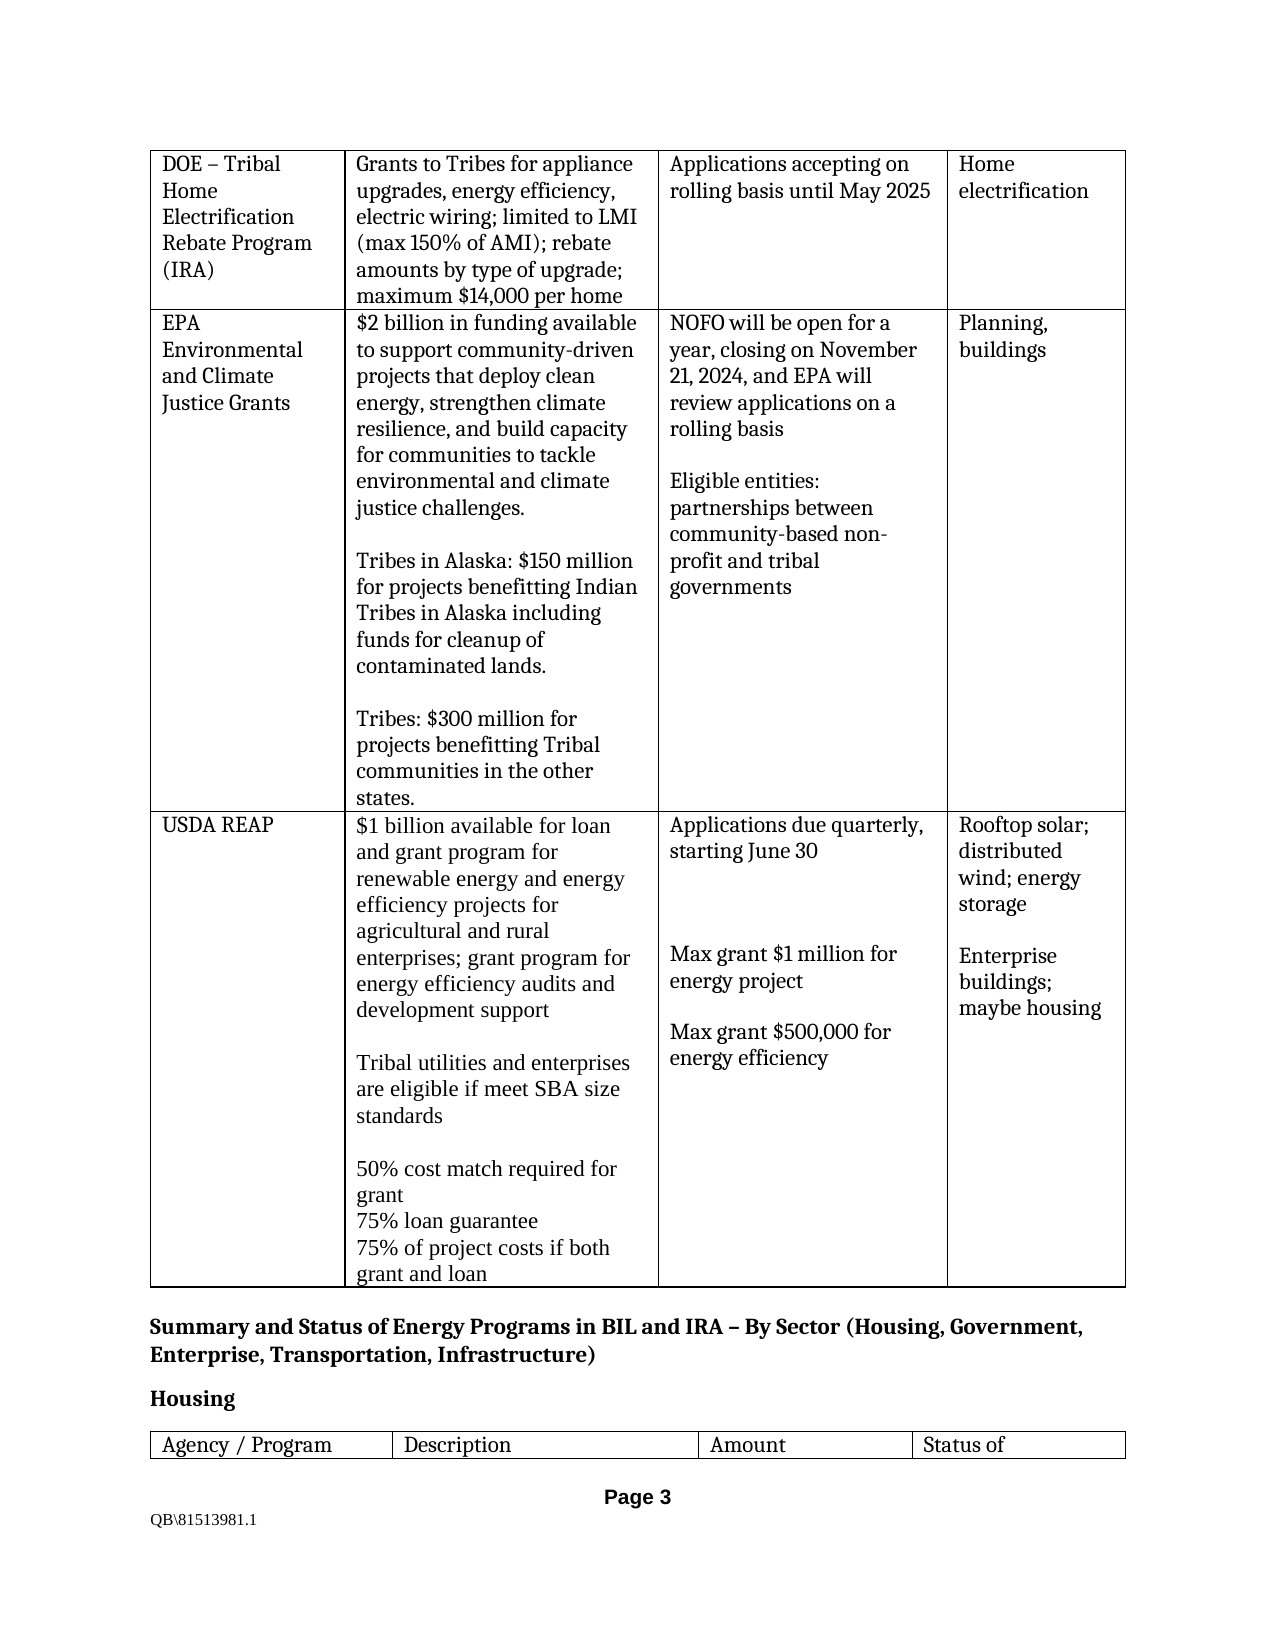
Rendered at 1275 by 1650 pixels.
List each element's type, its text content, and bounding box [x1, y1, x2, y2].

table_header Agency / Program [151, 1432, 392, 1458]
table_cell DOE – Tribal Home Electrification Rebate Program (IRA) [151, 151, 344, 309]
table_cell $2 billion in funding available to support community-driven projects that deploy clean energy, strengthen climate resilience, and build capacity for communities to tackle environmental and climate justice challenges. Tribes in Alaska: $150 million for projects benefitting Indian Tribes in Alaska including funds for cleanup of contaminated lands. Tribes: $300 million for projects benefitting Tribal communities in the other states. [346, 310, 658, 811]
table_header Amount [699, 1432, 912, 1458]
table_cell Planning, buildings [948, 310, 1125, 811]
text Summary and Status of Energy Programs in BIL and IRA – By Sector (Housing, Government, Enterprise, Transportation, Infrastructure) [150, 1314, 1125, 1368]
table_cell Rooftop solar; distributed wind; energy storage Enterprise buildings; maybe housing [948, 812, 1125, 1286]
table_cell EPA Environmental and Climate Justice Grants [151, 310, 344, 811]
table_cell Grants to Tribes for appliance upgrades, energy efficiency, electric wiring; limited to LMI (max 150% of AMI); rebate amounts by type of upgrade; maximum $14,000 per home [346, 151, 658, 309]
table_cell Home electrification [948, 151, 1125, 309]
text Housing [150, 1386, 1125, 1413]
table_cell Applications accepting on rolling basis until May 2025 [659, 151, 947, 309]
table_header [913, 1432, 1125, 1458]
table_cell $1 billion available for loan and grant program for renewable energy and energy efficiency projects for agricultural and rural enterprises; grant program for energy efficiency audits and development support Tribal utilities and enterprises are eligible if meet SBA size standards 50% cost match required for grant 75% loan guarantee 75% of project costs if both grant and loan [346, 812, 658, 1286]
table_cell Applications due quarterly, starting June 30 Max grant $1 million for energy project Max grant $500,000 for energy efficiency [659, 812, 947, 1286]
table_cell NOFO will be open for a year, closing on November 21, 2024, and EPA will review applications on a rolling basis Eligible entities: partnerships between community-based non-profit and tribal governments [659, 310, 947, 811]
table_header Description [393, 1432, 698, 1458]
table_cell USDA REAP [151, 812, 344, 1286]
